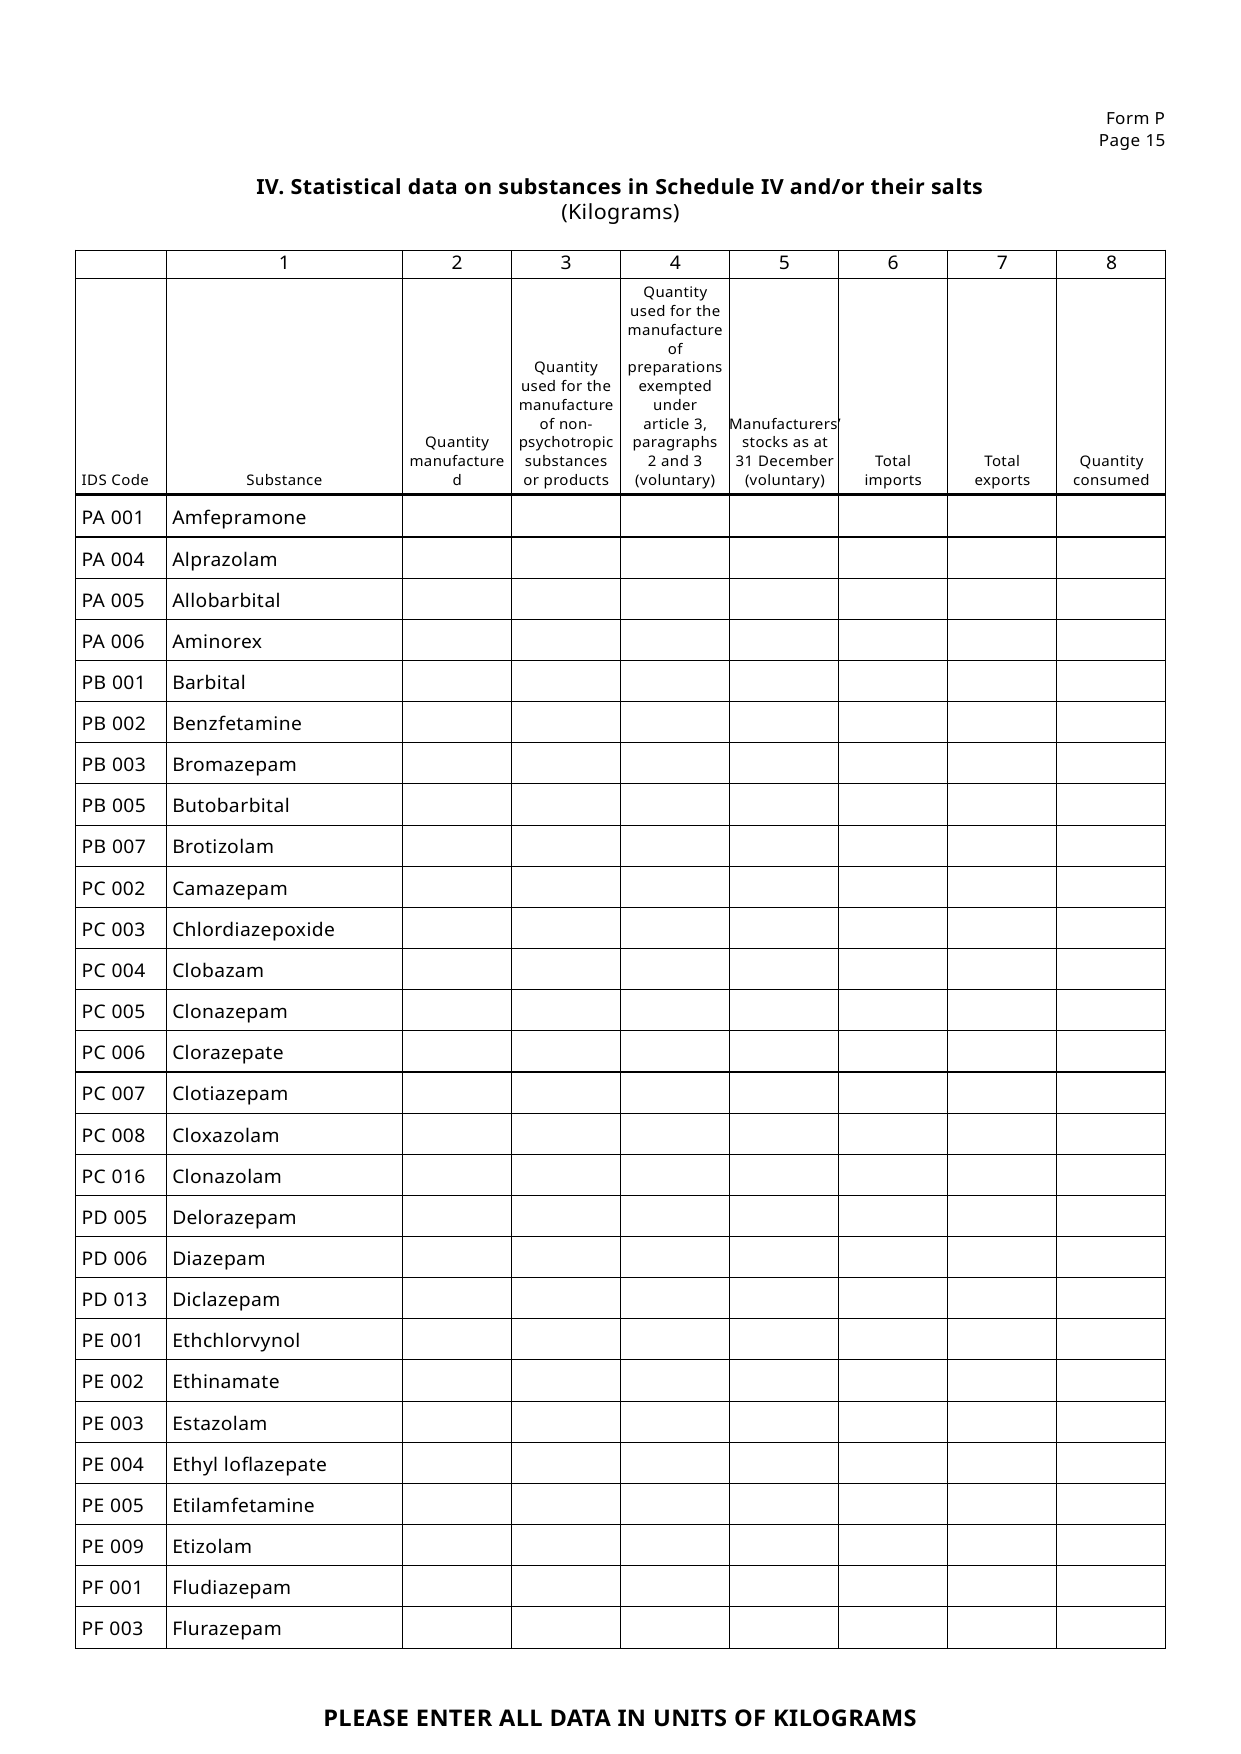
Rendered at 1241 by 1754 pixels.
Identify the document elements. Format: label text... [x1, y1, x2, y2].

table_cell [621, 579, 729, 619]
table_cell [839, 1278, 947, 1318]
table_cell Manufacturers’ stocks as at 31 December (voluntary) [730, 279, 838, 493]
table_cell Butobarbital [167, 784, 402, 824]
table_cell [948, 826, 1056, 866]
table_cell [1057, 1155, 1165, 1195]
table_cell [948, 1607, 1056, 1647]
table_cell [948, 661, 1056, 701]
table_cell [512, 1278, 620, 1318]
table_cell [730, 702, 838, 742]
table_cell Camazepam [167, 867, 402, 907]
table_cell [948, 1196, 1056, 1236]
table_cell Allobarbital [167, 579, 402, 619]
table_cell Etizolam [167, 1525, 402, 1565]
table_cell [403, 496, 511, 536]
table_cell [948, 1566, 1056, 1606]
table_cell [1057, 1607, 1165, 1647]
table_cell [730, 1237, 838, 1277]
table_cell [621, 1484, 729, 1524]
table_header 6 [839, 251, 947, 278]
table_cell [730, 1607, 838, 1647]
table_cell [948, 1319, 1056, 1359]
table_cell [839, 990, 947, 1030]
table_cell PA 004 [76, 538, 166, 578]
table_cell [948, 1237, 1056, 1277]
table_cell [512, 538, 620, 578]
table_cell PF 003 [76, 1607, 166, 1647]
table_cell PC 007 [76, 1073, 166, 1112]
table_cell Delorazepam [167, 1196, 402, 1236]
table_cell [512, 867, 620, 907]
table_cell [730, 620, 838, 660]
table_cell [403, 1278, 511, 1318]
table_cell Barbital [167, 661, 402, 701]
table_cell [839, 1443, 947, 1483]
table_cell PC 002 [76, 867, 166, 907]
table_cell [1057, 620, 1165, 660]
table_cell [403, 1525, 511, 1565]
table_cell [839, 1607, 947, 1647]
table_cell [730, 1402, 838, 1442]
table_cell [621, 990, 729, 1030]
table_cell [839, 1525, 947, 1565]
table_cell [730, 784, 838, 824]
table_cell Benzfetamine [167, 702, 402, 742]
table_cell [839, 538, 947, 578]
table_cell [839, 496, 947, 536]
table_cell PE 009 [76, 1525, 166, 1565]
table_cell Flurazepam [167, 1607, 402, 1647]
table_cell [839, 867, 947, 907]
table_cell [512, 743, 620, 783]
table_cell [621, 620, 729, 660]
table_cell [730, 1073, 838, 1112]
table_cell PC 016 [76, 1155, 166, 1195]
table_cell [948, 620, 1056, 660]
table_cell PB 003 [76, 743, 166, 783]
table_cell [403, 1402, 511, 1442]
table_cell [403, 743, 511, 783]
table_cell [948, 1402, 1056, 1442]
table_cell [403, 579, 511, 619]
table_cell [730, 1484, 838, 1524]
table_cell Aminorex [167, 620, 402, 660]
table_header 5 [730, 251, 838, 278]
table_cell [621, 1031, 729, 1071]
table_cell [839, 1484, 947, 1524]
table_cell [948, 1278, 1056, 1318]
table_cell [621, 1155, 729, 1195]
table_cell [403, 1155, 511, 1195]
table_cell [948, 579, 1056, 619]
table_cell [948, 1073, 1056, 1112]
table_cell PC 008 [76, 1114, 166, 1154]
table_cell [948, 1031, 1056, 1071]
table_cell Bromazepam [167, 743, 402, 783]
table_cell [621, 1073, 729, 1112]
table_cell [403, 949, 511, 989]
table_cell [512, 784, 620, 824]
table_cell [839, 702, 947, 742]
table_cell [839, 1155, 947, 1195]
table_cell PB 007 [76, 826, 166, 866]
table_cell [948, 702, 1056, 742]
table_cell [839, 1319, 947, 1359]
table_cell [621, 1237, 729, 1277]
table_cell [512, 826, 620, 866]
table_cell [1057, 1525, 1165, 1565]
table_cell [1057, 661, 1165, 701]
table_cell [730, 661, 838, 701]
table_cell [403, 1566, 511, 1606]
table_cell [948, 908, 1056, 948]
table_cell [512, 1237, 620, 1277]
table_cell [621, 1360, 729, 1401]
table_cell Ethyl loflazepate [167, 1443, 402, 1483]
table_cell PC 003 [76, 908, 166, 948]
table_cell [948, 949, 1056, 989]
table_cell PC 006 [76, 1031, 166, 1071]
table_cell [730, 1525, 838, 1565]
table_cell [1057, 496, 1165, 536]
table_cell [621, 538, 729, 578]
table_cell [403, 784, 511, 824]
table_cell [621, 1443, 729, 1483]
table_cell [621, 1566, 729, 1606]
table_cell [621, 1525, 729, 1565]
table_cell Clobazam [167, 949, 402, 989]
table_cell PB 002 [76, 702, 166, 742]
table_cell [948, 496, 1056, 536]
text (Kilograms) [75, 199, 1165, 224]
table_cell PC 005 [76, 990, 166, 1030]
table_cell Total imports [839, 279, 947, 493]
table_cell [730, 949, 838, 989]
table_cell [839, 579, 947, 619]
table_cell [839, 1114, 947, 1154]
table_cell [730, 1196, 838, 1236]
table_cell PA 001 [76, 496, 166, 536]
table_cell [839, 1073, 947, 1112]
table_cell [1057, 1237, 1165, 1277]
table_cell PE 001 [76, 1319, 166, 1359]
table_cell [730, 826, 838, 866]
table_cell [730, 990, 838, 1030]
table_cell Quantity consumed [1057, 279, 1165, 493]
table_cell [1057, 784, 1165, 824]
table_cell [1057, 1196, 1165, 1236]
table_cell [1057, 1278, 1165, 1318]
table_cell [621, 1196, 729, 1236]
table_cell [403, 538, 511, 578]
table_cell Quantity used for the manufacture of preparations exempted under article 3, paragraphs 2 and 3 (voluntary) [621, 279, 729, 493]
table_cell [730, 1031, 838, 1071]
table_cell [512, 702, 620, 742]
table_cell [621, 949, 729, 989]
table_cell PE 003 [76, 1402, 166, 1442]
table_cell Chlordiazepoxide [167, 908, 402, 948]
table_cell [730, 1114, 838, 1154]
table_cell [512, 990, 620, 1030]
table_cell PD 006 [76, 1237, 166, 1277]
table_cell [948, 784, 1056, 824]
table_cell [621, 784, 729, 824]
table_cell [512, 1360, 620, 1401]
table_cell [948, 1360, 1056, 1401]
table_header 1 [167, 251, 402, 278]
table_cell [730, 496, 838, 536]
table_cell Ethinamate [167, 1360, 402, 1401]
table_cell PC 004 [76, 949, 166, 989]
table_cell [403, 1360, 511, 1401]
table_cell Substance [167, 279, 402, 493]
table_cell [730, 1566, 838, 1606]
table_cell [621, 826, 729, 866]
table_cell [839, 743, 947, 783]
table_cell [512, 1402, 620, 1442]
table_cell [730, 1155, 838, 1195]
table_cell [1057, 990, 1165, 1030]
table_cell [839, 661, 947, 701]
table_cell [948, 1443, 1056, 1483]
table_cell [403, 1031, 511, 1071]
table_cell [403, 1237, 511, 1277]
table_cell [948, 1525, 1056, 1565]
table_cell Diazepam [167, 1237, 402, 1277]
table_cell [403, 1484, 511, 1524]
table_cell [839, 1566, 947, 1606]
table_cell [621, 1402, 729, 1442]
table_cell [1057, 1319, 1165, 1359]
table_cell [512, 1525, 620, 1565]
table_cell [403, 1196, 511, 1236]
table_cell [730, 1319, 838, 1359]
table_cell [1057, 743, 1165, 783]
table_cell Fludiazepam [167, 1566, 402, 1606]
table_cell Ethchlorvynol [167, 1319, 402, 1359]
table_cell PA 005 [76, 579, 166, 619]
table_cell [403, 702, 511, 742]
table_cell [621, 1607, 729, 1647]
table_cell [839, 620, 947, 660]
table_cell PE 004 [76, 1443, 166, 1483]
table_cell Amfepramone [167, 496, 402, 536]
table_cell [403, 1443, 511, 1483]
table_cell Etilamfetamine [167, 1484, 402, 1524]
table_cell [948, 867, 1056, 907]
table_cell [512, 1484, 620, 1524]
table_cell [621, 908, 729, 948]
table_header 3 [512, 251, 620, 278]
table_cell [839, 784, 947, 824]
table_cell [839, 1237, 947, 1277]
table_cell [948, 1114, 1056, 1154]
table_cell [1057, 908, 1165, 948]
table_cell [1057, 538, 1165, 578]
table_cell [512, 1319, 620, 1359]
table_cell [948, 990, 1056, 1030]
table_cell [403, 990, 511, 1030]
table_cell [621, 867, 729, 907]
table_cell PD 005 [76, 1196, 166, 1236]
table_cell [512, 1031, 620, 1071]
table_cell [512, 1443, 620, 1483]
table_cell Clorazepate [167, 1031, 402, 1071]
table_cell [512, 620, 620, 660]
table_cell [512, 949, 620, 989]
table_cell [512, 1073, 620, 1112]
table_cell [1057, 867, 1165, 907]
table_cell PD 013 [76, 1278, 166, 1318]
table_cell [1057, 1360, 1165, 1401]
table_cell [512, 661, 620, 701]
table_cell [1057, 1114, 1165, 1154]
table_cell [403, 620, 511, 660]
table_cell PB 005 [76, 784, 166, 824]
table_header 8 [1057, 251, 1165, 278]
table_cell [1057, 1402, 1165, 1442]
table_cell PE 002 [76, 1360, 166, 1401]
table_cell [948, 538, 1056, 578]
table_cell Total exports [948, 279, 1056, 493]
table_cell Quantity used for the manufacture of non-psychotropic substances or products [512, 279, 620, 493]
table_cell [512, 1566, 620, 1606]
table_cell [730, 743, 838, 783]
table_cell [730, 908, 838, 948]
table_cell [1057, 1566, 1165, 1606]
table_cell [730, 867, 838, 907]
table_cell [839, 1360, 947, 1401]
table_cell Cloxazolam [167, 1114, 402, 1154]
table_header [76, 251, 166, 278]
table_cell PB 001 [76, 661, 166, 701]
table_cell [948, 1484, 1056, 1524]
table_cell [839, 1196, 947, 1236]
table_cell Clonazolam [167, 1155, 402, 1195]
table_cell [403, 1607, 511, 1647]
table_cell [403, 1073, 511, 1112]
table_cell [1057, 1031, 1165, 1071]
table_cell Quantity manufactured [403, 279, 511, 493]
table_cell [621, 702, 729, 742]
table_cell [1057, 1443, 1165, 1483]
table_cell [621, 1114, 729, 1154]
table_header 7 [948, 251, 1056, 278]
table_cell Brotizolam [167, 826, 402, 866]
table_cell [403, 867, 511, 907]
table_cell PA 006 [76, 620, 166, 660]
table_cell [621, 1319, 729, 1359]
table_cell [621, 661, 729, 701]
text IV. Statistical data on substances in Schedule IV and/or their salts [75, 174, 1165, 199]
table_cell [621, 496, 729, 536]
table_cell [730, 1360, 838, 1401]
table_cell [512, 1114, 620, 1154]
table_cell [1057, 1073, 1165, 1112]
table_cell [403, 661, 511, 701]
table_cell [1057, 1484, 1165, 1524]
table_cell [948, 743, 1056, 783]
table_cell [839, 826, 947, 866]
table_cell [1057, 579, 1165, 619]
table_cell Alprazolam [167, 538, 402, 578]
table_cell IDS Code [76, 279, 166, 493]
table_cell [512, 908, 620, 948]
table_cell [839, 908, 947, 948]
table_cell [730, 538, 838, 578]
table_cell [403, 826, 511, 866]
table_cell [839, 1031, 947, 1071]
table_cell [1057, 949, 1165, 989]
table_cell PF 001 [76, 1566, 166, 1606]
table_cell [948, 1155, 1056, 1195]
table_cell [730, 579, 838, 619]
table_cell [839, 949, 947, 989]
table_cell [512, 1155, 620, 1195]
table_cell [621, 743, 729, 783]
table_cell [512, 1196, 620, 1236]
table_header 2 [403, 251, 511, 278]
table_cell [512, 579, 620, 619]
table_cell [403, 1114, 511, 1154]
table_cell [839, 1402, 947, 1442]
table_header 4 [621, 251, 729, 278]
table_cell [730, 1443, 838, 1483]
table_cell [1057, 702, 1165, 742]
table_cell Clotiazepam [167, 1073, 402, 1112]
table_cell PE 005 [76, 1484, 166, 1524]
table_cell Estazolam [167, 1402, 402, 1442]
table_cell [1057, 826, 1165, 866]
table_cell [403, 908, 511, 948]
table_cell [512, 496, 620, 536]
table_cell [730, 1278, 838, 1318]
table_cell Diclazepam [167, 1278, 402, 1318]
table_cell Clonazepam [167, 990, 402, 1030]
table_cell [621, 1278, 729, 1318]
table_cell [403, 1319, 511, 1359]
table_cell [512, 1607, 620, 1647]
